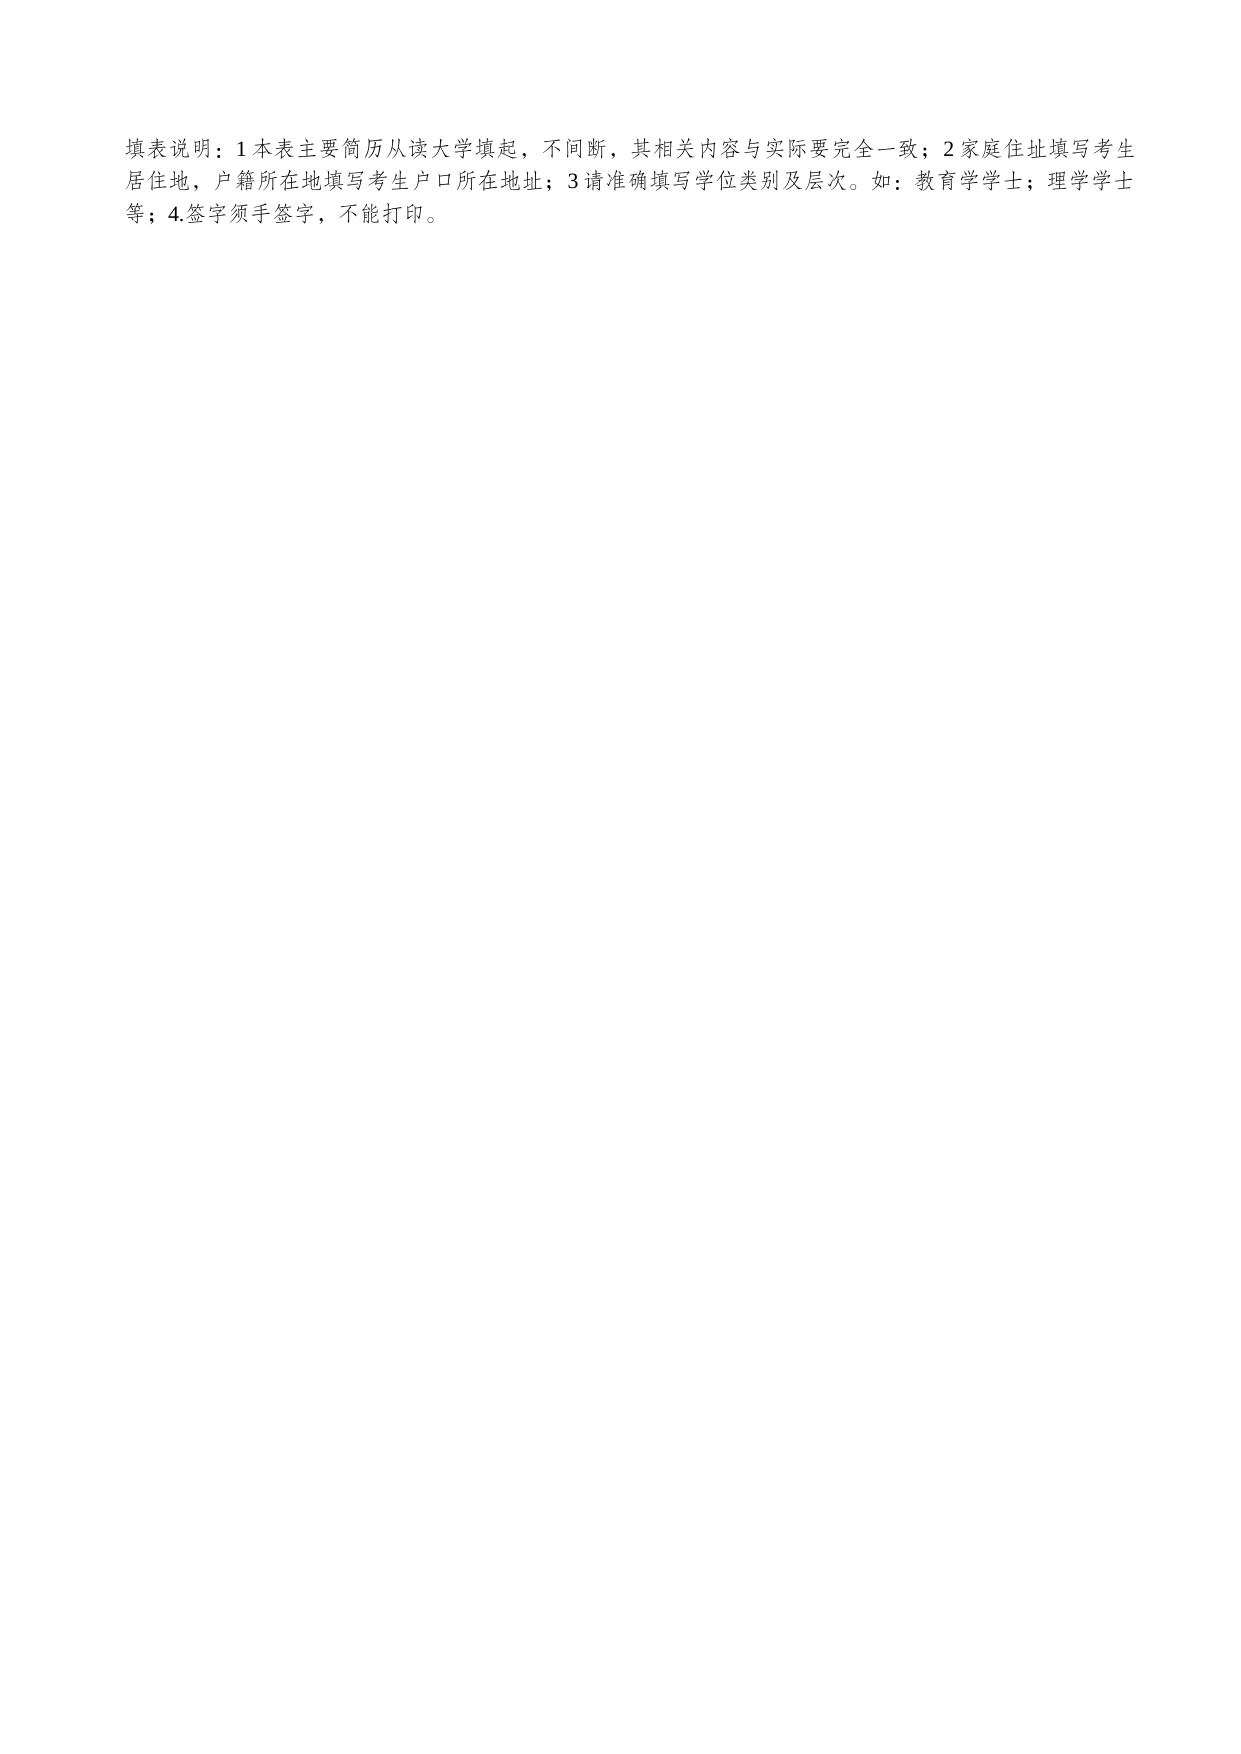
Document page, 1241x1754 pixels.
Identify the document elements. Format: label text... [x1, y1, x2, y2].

text 填表说明：1本表主要简历从读大学填起，不间断，其相关内容与实际要完全一致；2家庭住址填写考生居住地，户籍所在地填写考生户口所在地址；3请准确填写学位类别及层次。如：教育学学士；理学学士等；4.签字须手签字，不能打印。 [124, 132, 1137, 230]
